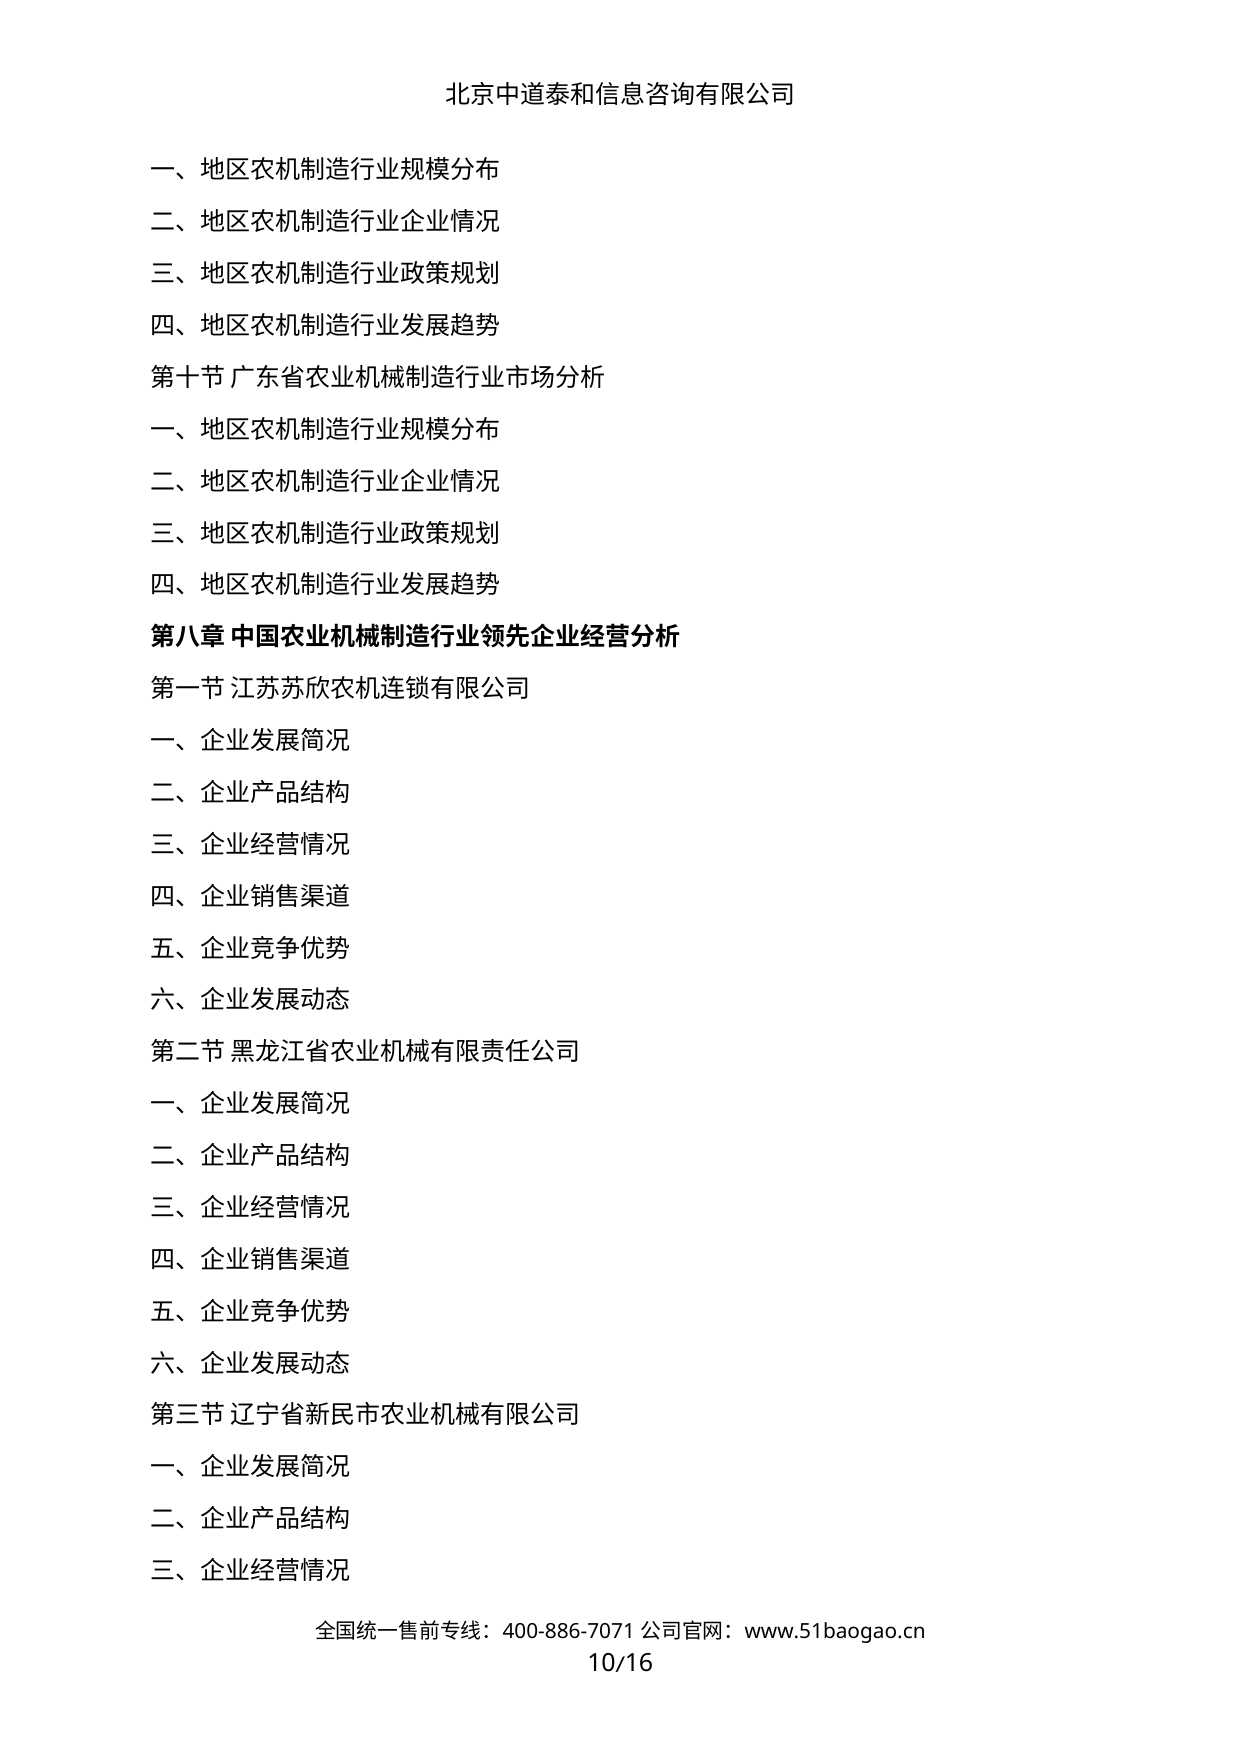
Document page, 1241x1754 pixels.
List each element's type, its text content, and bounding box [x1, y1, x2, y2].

text 第八章 中国农业机械制造行业领先企业经营分析 [150, 617, 1090, 653]
text 一、企业发展简况 [150, 721, 1090, 757]
text 二、企业产品结构 [150, 772, 1090, 809]
text 一、地区农机制造行业规模分布 [150, 409, 1090, 446]
text 三、企业经营情况 [150, 824, 1090, 861]
text 第二节 黑龙江省农业机械有限责任公司 [150, 1032, 1090, 1068]
text 三、企业经营情况 [150, 1187, 1090, 1224]
text 二、企业产品结构 [150, 1136, 1090, 1172]
text 四、地区农机制造行业发展趋势 [150, 306, 1090, 342]
text 四、企业销售渠道 [150, 876, 1090, 912]
text 六、企业发展动态 [150, 980, 1090, 1016]
text 第一节 江苏苏欣农机连锁有限公司 [150, 669, 1090, 705]
text 三、地区农机制造行业政策规划 [150, 254, 1090, 290]
text 二、企业产品结构 [150, 1499, 1090, 1535]
text 第三节 辽宁省新民市农业机械有限公司 [150, 1395, 1090, 1431]
text 六、企业发展动态 [150, 1343, 1090, 1379]
text 三、企业经营情况 [150, 1551, 1090, 1587]
text 一、企业发展简况 [150, 1084, 1090, 1120]
text 一、地区农机制造行业规模分布 [150, 150, 1090, 186]
text 五、企业竞争优势 [150, 1291, 1090, 1327]
text 第十节 广东省农业机械制造行业市场分析 [150, 357, 1090, 394]
text 二、地区农机制造行业企业情况 [150, 461, 1090, 497]
text 五、企业竞争优势 [150, 928, 1090, 964]
text 一、企业发展简况 [150, 1447, 1090, 1483]
text 二、地区农机制造行业企业情况 [150, 202, 1090, 238]
text 三、地区农机制造行业政策规划 [150, 513, 1090, 549]
text 四、企业销售渠道 [150, 1239, 1090, 1276]
text 四、地区农机制造行业发展趋势 [150, 565, 1090, 601]
